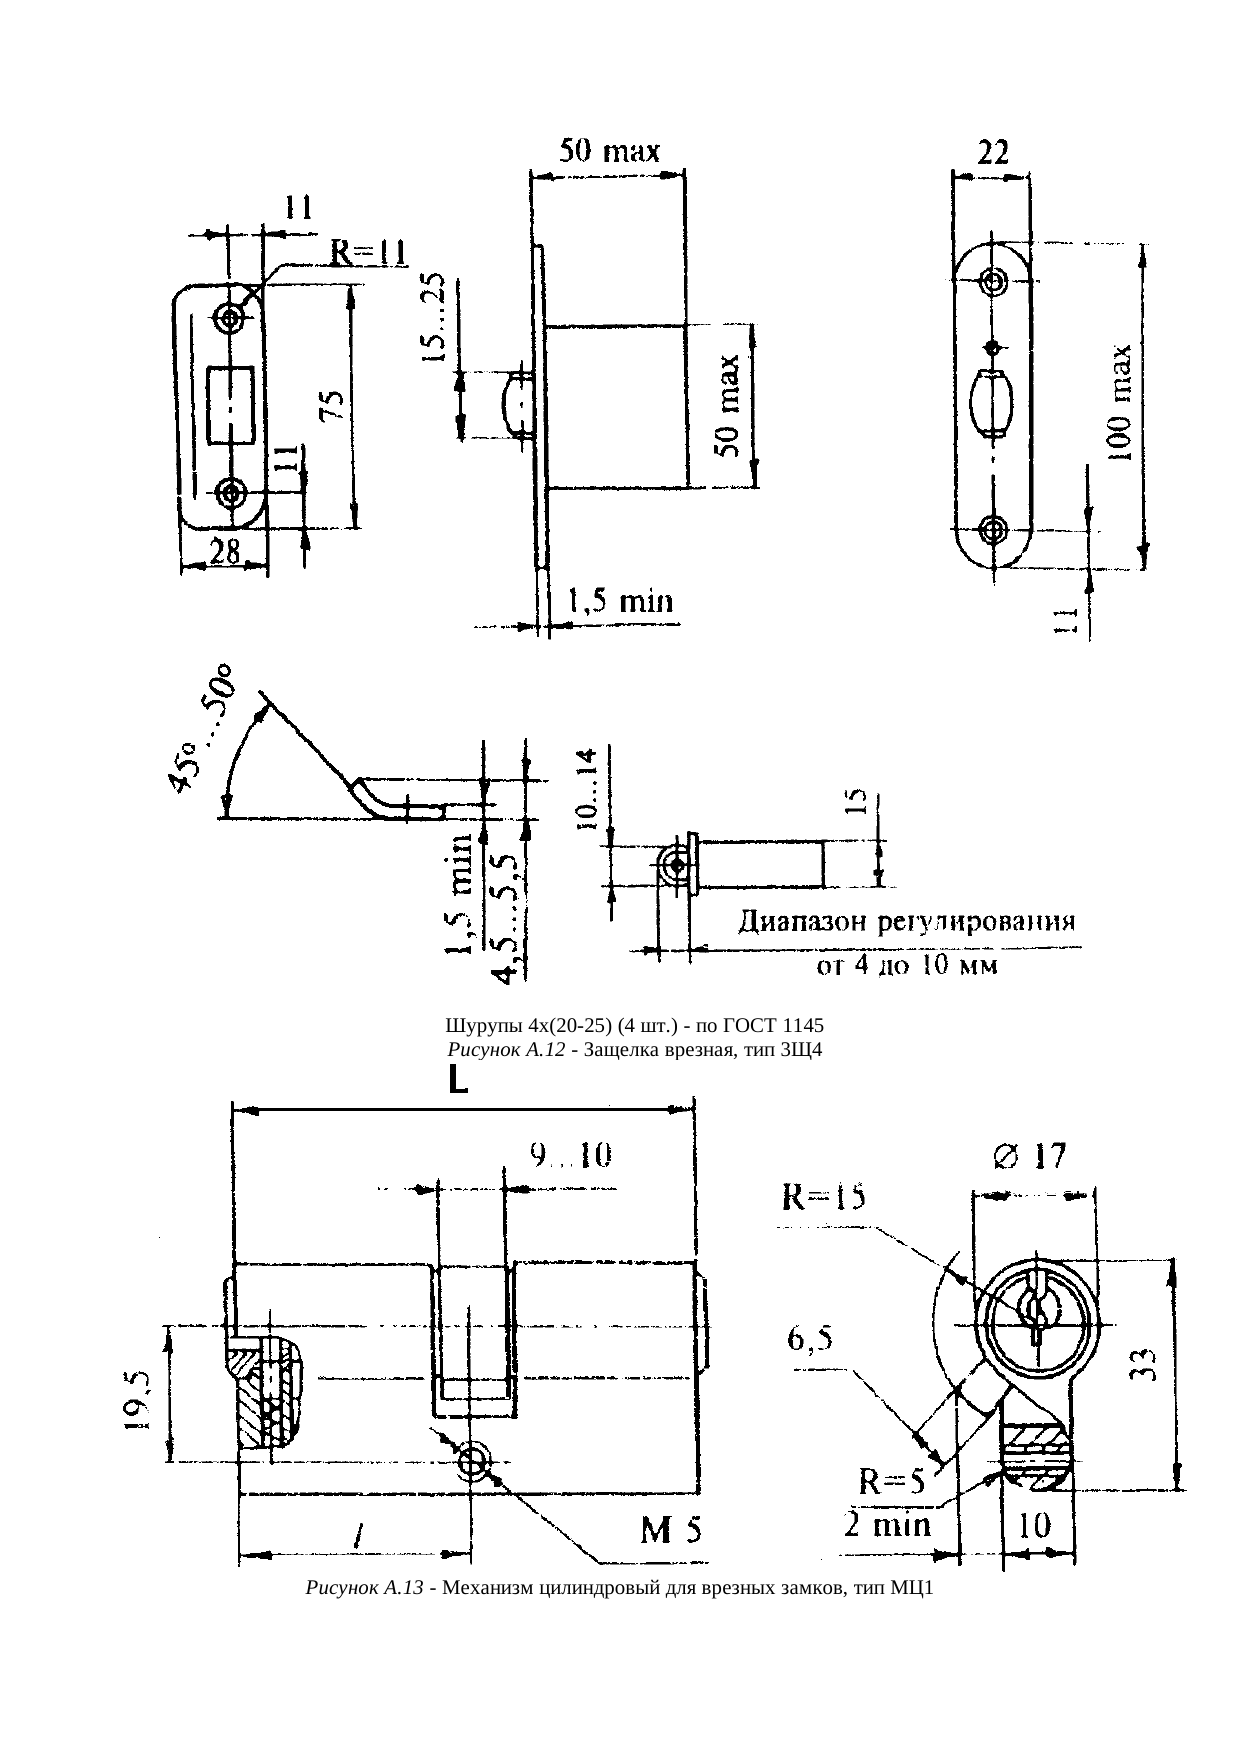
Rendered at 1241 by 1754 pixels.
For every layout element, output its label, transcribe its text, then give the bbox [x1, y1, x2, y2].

text Рисунок А.12 - Защелка врезная, тип 3Щ4 [118, 1037, 1122, 1060]
text Рисунок А.13 - Механизм цилиндровый для врезных замков, тип МЦ1 [118, 1575, 1122, 1599]
picture [118, 1060, 1187, 1575]
picture [151, 118, 1157, 989]
text Шурупы 4х(20-25) (4 шт.) - по ГОСТ 1145 [118, 1012, 1122, 1037]
